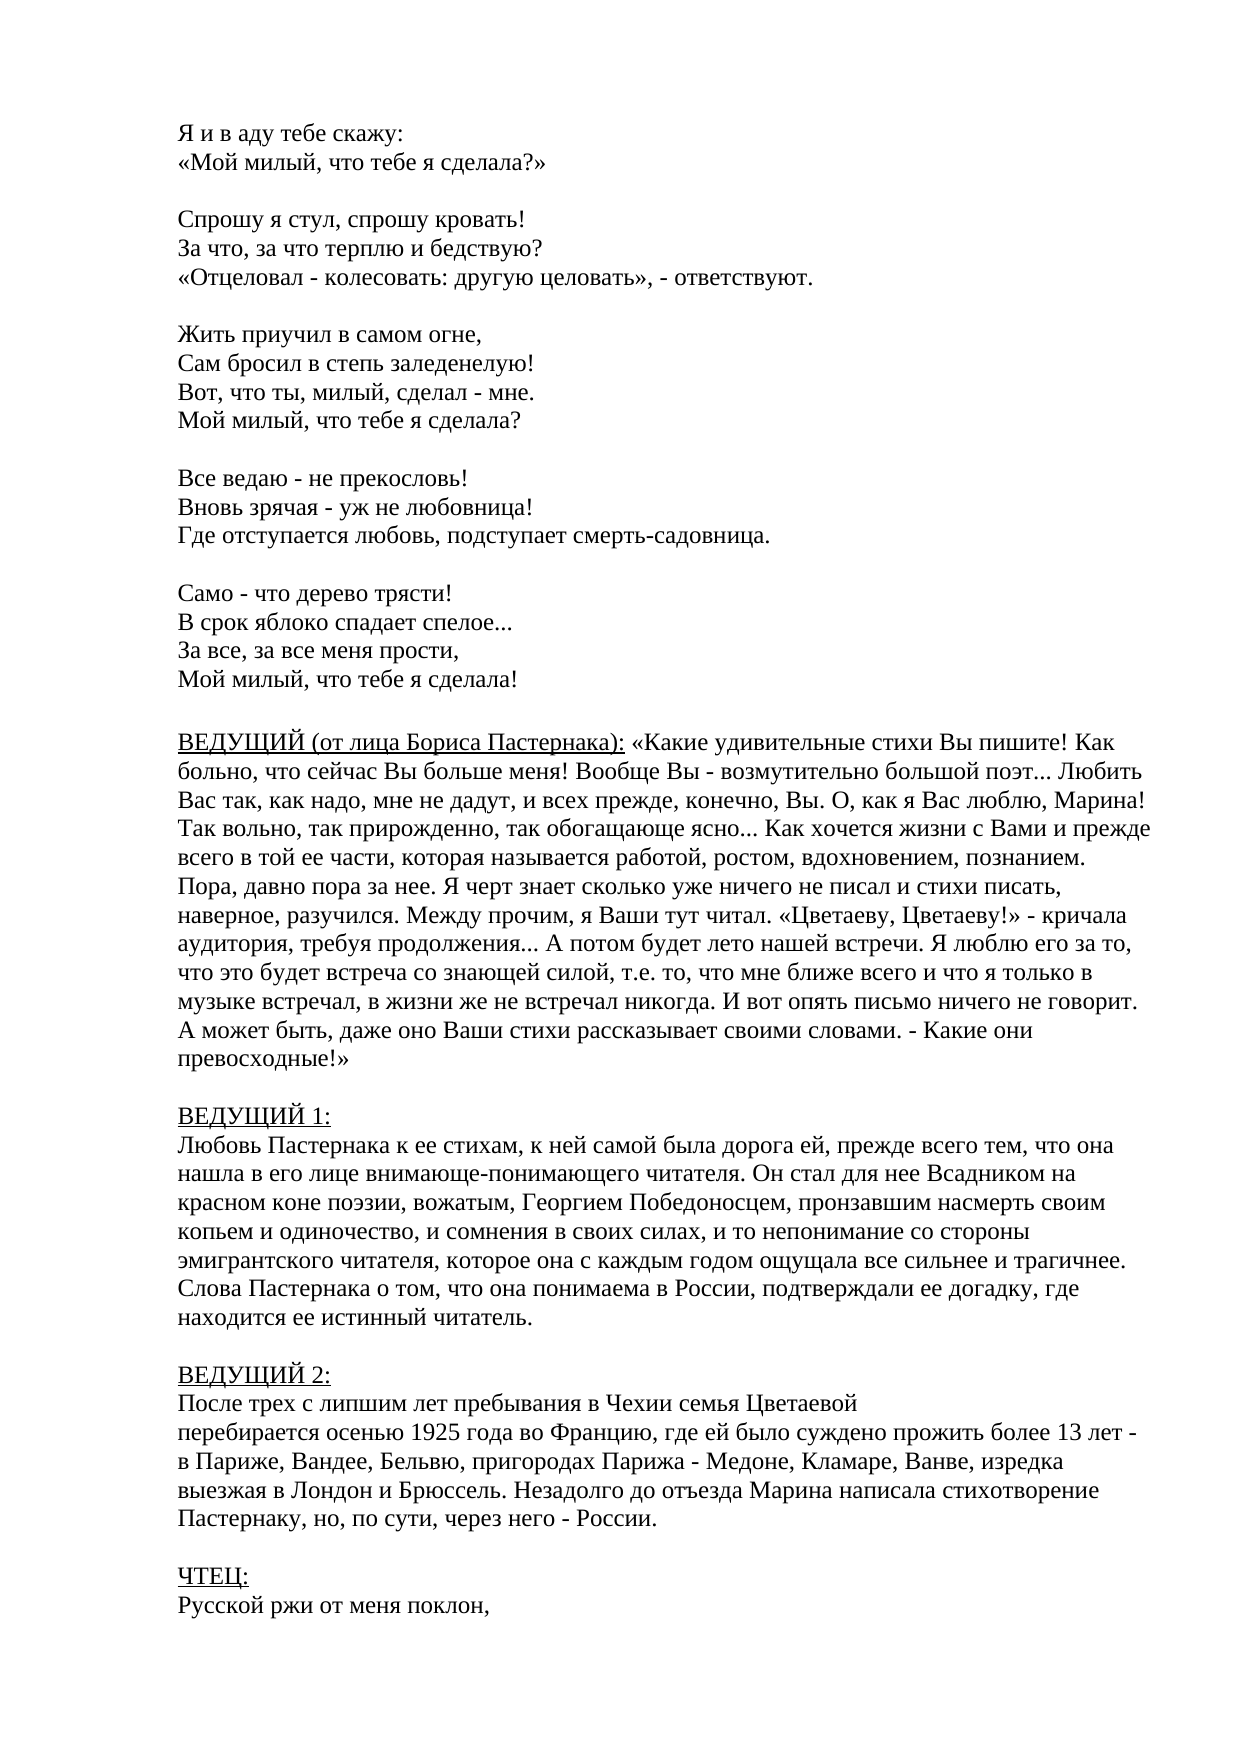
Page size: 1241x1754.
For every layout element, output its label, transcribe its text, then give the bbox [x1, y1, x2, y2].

text Спрошу я стул, спрошу кровать! [177, 204, 1152, 233]
text В срок яблоко спадает спелое... За все, за все меня прости, Мой милый, что тебе я сделала! [177, 607, 1152, 693]
text Я и в аду тебе скажу: [177, 118, 1152, 147]
text Вот, что ты, милый, сделал - мне. [177, 377, 1152, 406]
text Где отступается любовь, подступает смерть-садовница. [177, 521, 1152, 549]
text За что, за что терплю и бедствую? [177, 233, 1152, 262]
text Само - что дерево трясти! [177, 549, 1152, 607]
text ВЕДУЩИЙ 1: [177, 1072, 1152, 1130]
text «Мой милый, что тебе я сделала?» [177, 147, 1152, 176]
text Все ведаю - не прекословь! Вновь зрячая - уж не любовница! [177, 434, 1152, 521]
text ВЕДУЩИЙ (от лица Бориса Пастернака): «Какие удивительные стихи Вы пишите! Как больно, что сейчас Вы больше меня! Вообще Вы - возмутительно большой поэт... Любить Вас так, как надо, мне не дадут, и всех прежде, конечно, Вы. О, как я Вас люблю, Марина! Так вольно, так прирожденно, так обогащающе ясно... Как хочется жизни с Вами и прежде всего в той ее части, которая называется работой, ростом, вдохновением, познанием. Пора, давно пора за нее. Я черт знает сколько уже ничего не писал и стихи писать, наверное, разучился. Между прочим, я Ваши тут читал. «Цветаеву, Цветаеву!» - кричала аудитория, требуя продолжения... А потом будет лето нашей встречи. Я люблю его за то, что это будет встреча со знающей силой, т.е. то, что мне ближе всего и что я только в музыке встречал, в жизни же не встречал никогда. И вот опять письмо ничего не говорит. А может быть, даже оно Ваши стихи рассказывает своими словами. - Какие они превосходные!» [177, 693, 1152, 1072]
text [177, 1532, 1152, 1618]
text Мой милый, что тебе я сделала? [177, 406, 1152, 434]
text ВЕДУЩИЙ 2: После трех с липшим лет пребывания в Чехии семья Цветаевой перебирается осенью 1925 года во Францию, где ей было суждено прожить более 13 лет - в Париже, Вандее, Бельвю, пригородах Парижа - Медоне, Кламаре, Ванве, изредка выезжая в Лондон и Брюссель. Незадолго до отъезда Марина написала стихотворение Пастернаку, но, по сути, через него - России. [177, 1331, 1152, 1532]
text «Отцеловал - колесовать: другую целовать», - ответствуют. [177, 262, 1152, 291]
text Любовь Пастернака к ее стихам, к ней самой была дорога ей, прежде всего тем, что она нашла в его лице внимающе-понимающего читателя. Он стал для нее Всадником на красном коне поэзии, вожатым, Георгием Победоносцем, пронзавшим насмерть своим копьем и одиночество, и сомнения в своих силах, и то непонимание со стороны эмигрантского читателя, которое она с каждым годом ощущала все сильнее и трагичнее. Слова Пастернака о том, что она понимаема в России, подтверждали ее догадку, где находится ее истинный читатель. [177, 1130, 1152, 1331]
text Жить приучил в самом огне, Сам бросил в степь заледенелую! [177, 291, 1152, 377]
